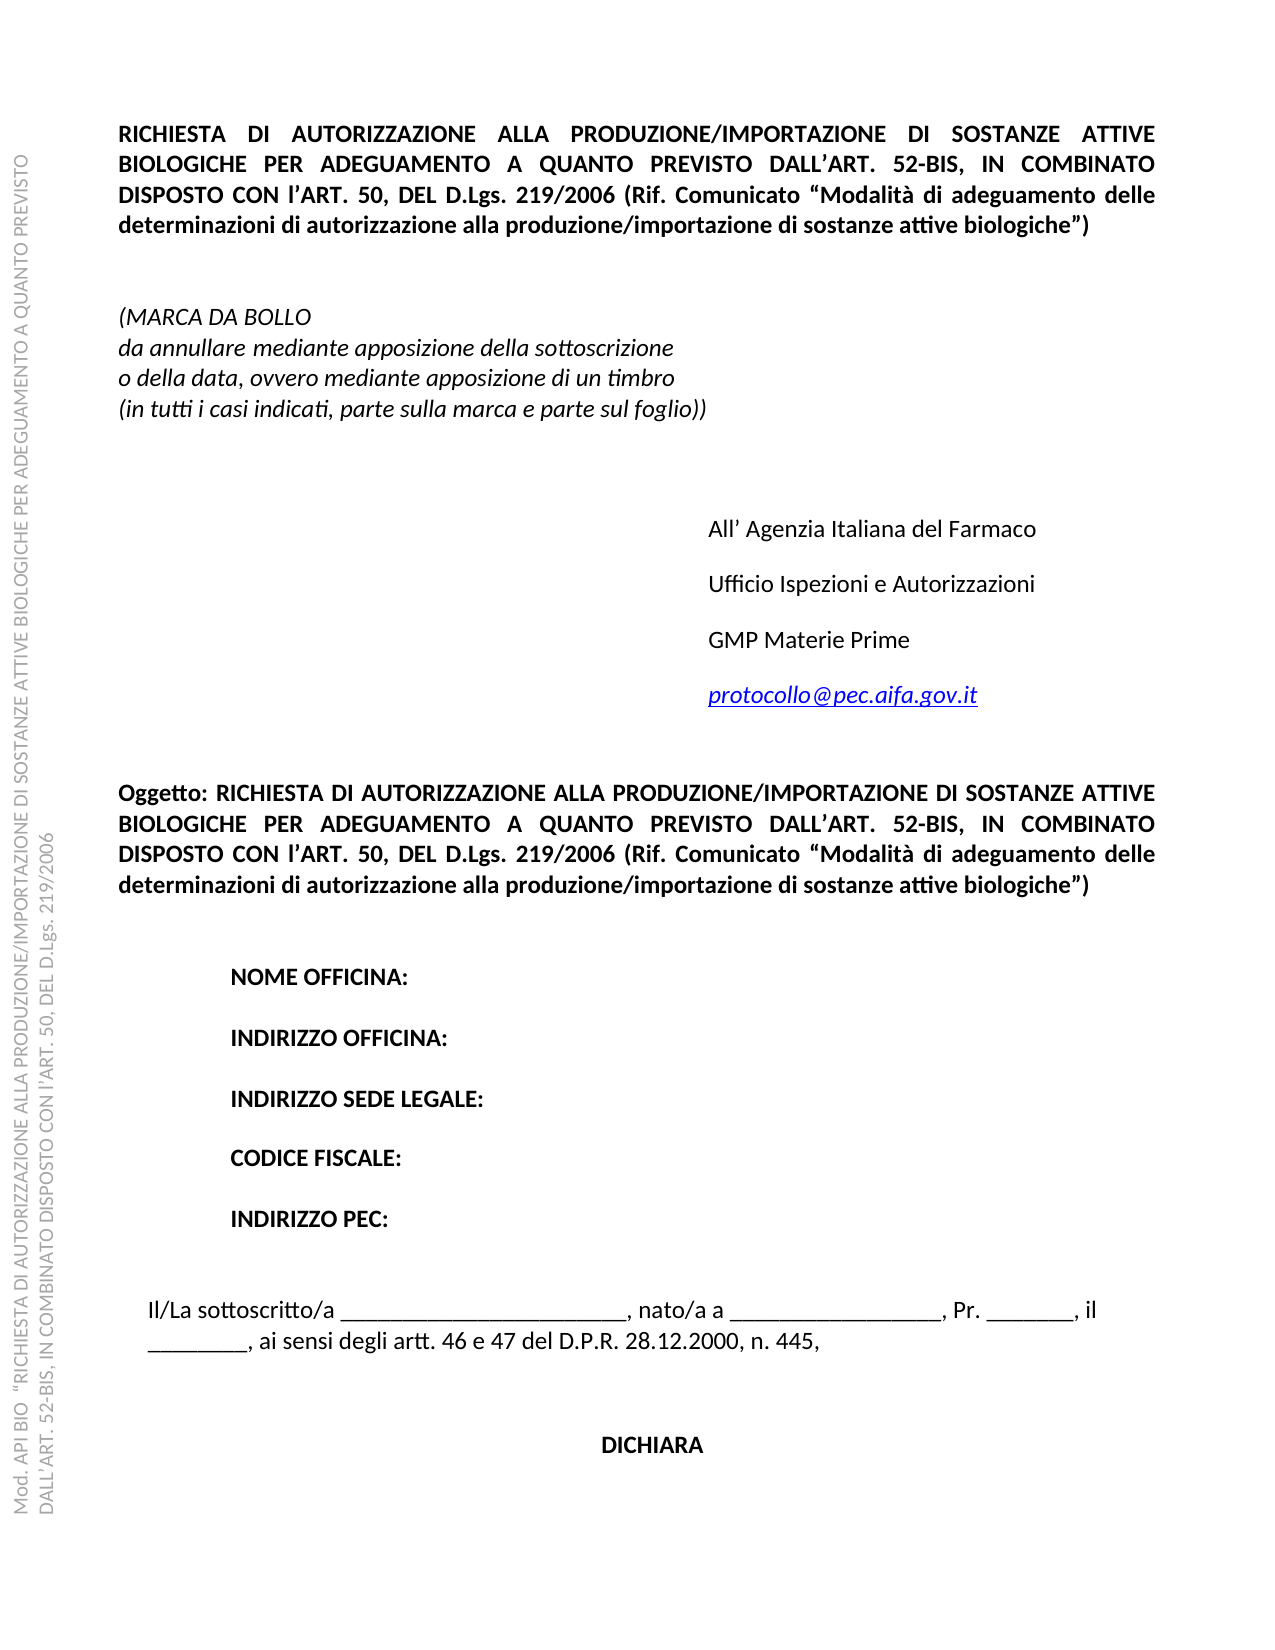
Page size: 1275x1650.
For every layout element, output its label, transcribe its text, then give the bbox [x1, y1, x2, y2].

subtitle GMP Materie Prime [706, 624, 1165, 655]
text INDIRIZZO PEC: [230, 1203, 1165, 1233]
text o della data, ovvero mediante apposizione di un timbro [118, 362, 1165, 393]
text NOME OFFICINA: [230, 961, 1165, 991]
subtitle Ufficio Ispezioni e Autorizzazioni [706, 569, 1165, 599]
text Oggetto: RICHIESTA DI AUTORIZZAZIONE ALLA PRODUZIONE/IMPORTAZIONE DI SOSTANZE ATTIVE BIOLOGICHE PER ADEGUAMENTO A QUANTO PREVISTO DALL’ART. 52-BIS, IN COMBINATO DISPOSTO CON l’ART. 50, DEL D.Lgs. 219/2006 (Rif. Comunicato “Modalità di adeguamento delle determinazioni di autorizzazione alla produzione/importazione di sostanze attive biologiche”) [118, 777, 1157, 899]
text RICHIESTA DI AUTORIZZAZIONE ALLA PRODUZIONE/IMPORTAZIONE DI SOSTANZE ATTIVE BIOLOGICHE PER ADEGUAMENTO A QUANTO PREVISTO DALL’ART. 52-BIS, IN COMBINATO DISPOSTO CON l’ART. 50, DEL D.Lgs. 219/2006 (Rif. Comunicato “Modalità di adeguamento delle determinazioni di autorizzazione alla produzione/importazione di sostanze attive biologiche”) [118, 118, 1157, 240]
text INDIRIZZO OFFICINA: [118, 1022, 1165, 1052]
text DICHIARA [148, 1429, 1157, 1460]
text All’ Agenzia Italiana del Farmaco [634, 513, 1165, 544]
text (MARCA DA BOLLO [118, 301, 1165, 332]
text Il/La sottoscritto/a _______________________, nato/a a _________________, Pr. _______, il ________, ai sensi degli artt. 46 e 47 del D.P.R. 28.12.2000, n. 445, [148, 1294, 1157, 1356]
text CODICE FISCALE: [118, 1142, 1165, 1172]
subtitle protocollo@pec.aifa.gov.it [634, 680, 1165, 710]
text INDIRIZZO SEDE LEGALE: [118, 1083, 1165, 1113]
text (in tutti i casi indicati, parte sulla marca e parte sul foglio)) [118, 393, 1165, 454]
text da annullare mediante apposizione della sottoscrizione [118, 332, 1165, 362]
